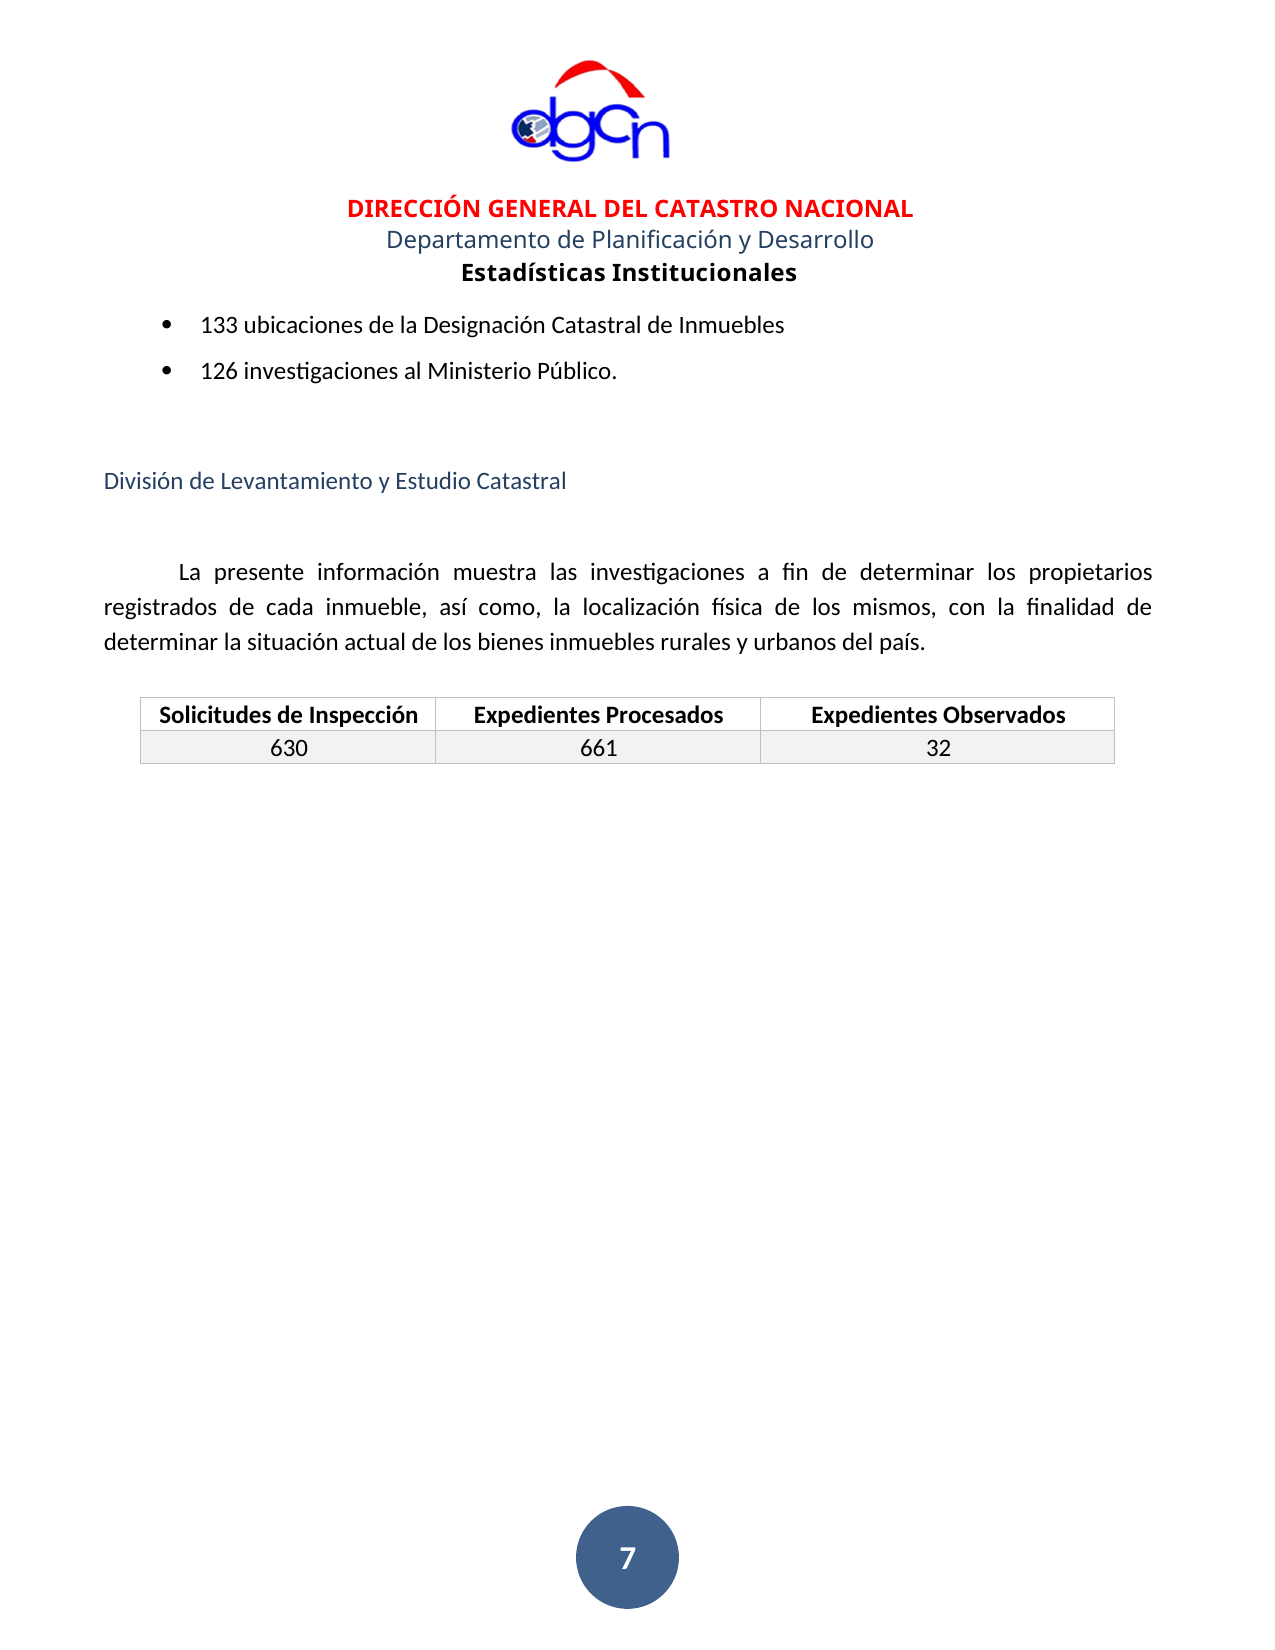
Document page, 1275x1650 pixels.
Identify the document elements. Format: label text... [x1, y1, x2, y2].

table_cell 630 [141, 731, 435, 763]
table_header Expedientes Observados [761, 698, 1114, 730]
subtitle División de Levantamiento y Estudio Catastral [103, 465, 1152, 496]
list 133 ubicaciones de la Designación Catastral de Inmuebles [162, 309, 1152, 340]
table_header Solicitudes de Inspección [141, 698, 435, 730]
picture [487, 57, 699, 170]
table_cell 661 [436, 731, 760, 763]
table_cell 32 [761, 731, 1114, 763]
list 126 investigaciones al Ministerio Público. [162, 355, 1152, 386]
text La presente información muestra las investigaciones a fin de determinar los propietarios registrados de cada inmueble, así como, la localización física de los mismos, con la finalidad de determinar la situación actual de los bienes inmuebles rurales y urbanos del país. [103, 556, 1154, 657]
table_header Expedientes Procesados [436, 698, 760, 730]
